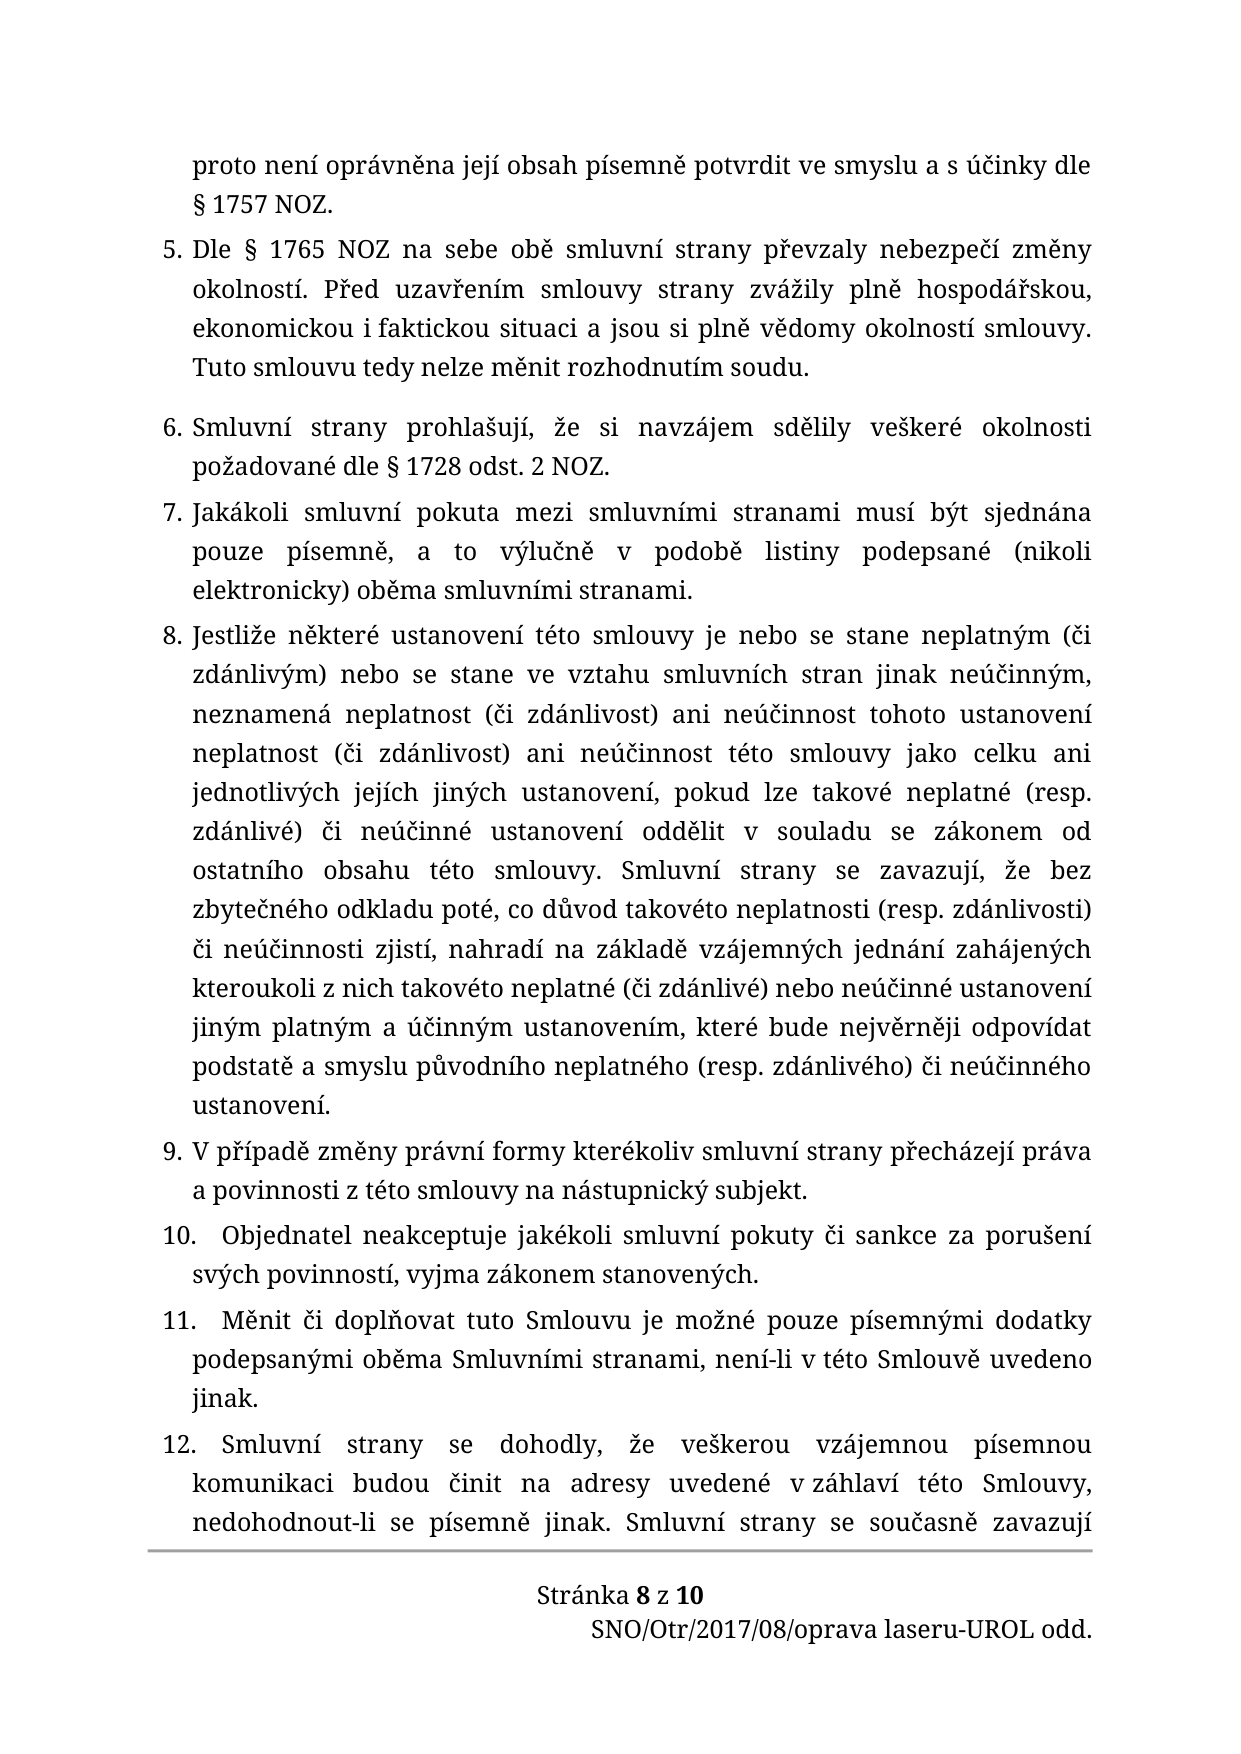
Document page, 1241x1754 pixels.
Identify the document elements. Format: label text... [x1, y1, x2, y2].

list Měnit či doplňovat tuto Smlouvu je možné pouze písemnými dodatky podepsanými oběma Smluvními stranami, není-li v této Smlouvě uvedeno jinak. [162, 1303, 1093, 1415]
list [162, 1426, 1093, 1539]
list V případě změny právní formy kterékoliv smluvní strany přecházejí práva a povinnosti z této smlouvy na nástupnický subjekt. [162, 1133, 1093, 1207]
list Jestliže některé ustanovení této smlouvy je nebo se stane neplatným (či zdánlivým) nebo se stane ve vztahu smluvních stran jinak neúčinným, neznamená neplatnost (či zdánlivost) ani neúčinnost tohoto ustanovení neplatnost (či zdánlivost) ani neúčinnost této smlouvy jako celku ani jednotlivých jejích jiných ustanovení, pokud lze takové neplatné (resp. zdánlivé) či neúčinné ustanovení oddělit v souladu se zákonem od ostatního obsahu této smlouvy. Smluvní strany se zavazují, že bez zbytečného odkladu poté, co důvod takovéto neplatnosti (resp. zdánlivosti) či neúčinnosti zjistí, nahradí na základě vzájemných jednání zahájených kteroukoli z nich takovéto neplatné (či zdánlivé) nebo neúčinné ustanovení jiným platným a účinným ustanovením, které bude nejvěrněji odpovídat podstatě a smyslu původního neplatného (resp. zdánlivého) či neúčinného ustanovení. [162, 618, 1093, 1122]
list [162, 148, 1093, 221]
list Objednatel neakceptuje jakékoli smluvní pokuty či sankce za porušení svých povinností, vyjma zákonem stanovených. [162, 1218, 1093, 1291]
list Smluvní strany prohlašují, že si navzájem sdělily veškeré okolnosti požadované dle § 1728 odst. 2 NOZ. [162, 410, 1093, 483]
list Dle § 1765 NOZ na sebe obě smluvní strany převzaly nebezpečí změny okolností. Před uzavřením smlouvy strany zvážily plně hospodářskou, ekonomickou i faktickou situaci a jsou si plně vědomy okolností smlouvy. Tuto smlouvu tedy nelze měnit rozhodnutím soudu. [162, 232, 1093, 384]
list Jakákoli smluvní pokuta mezi smluvními stranami musí být sjednána pouze písemně, a to výlučně v podobě listiny podepsané (nikoli elektronicky) oběma smluvními stranami. [162, 494, 1093, 607]
